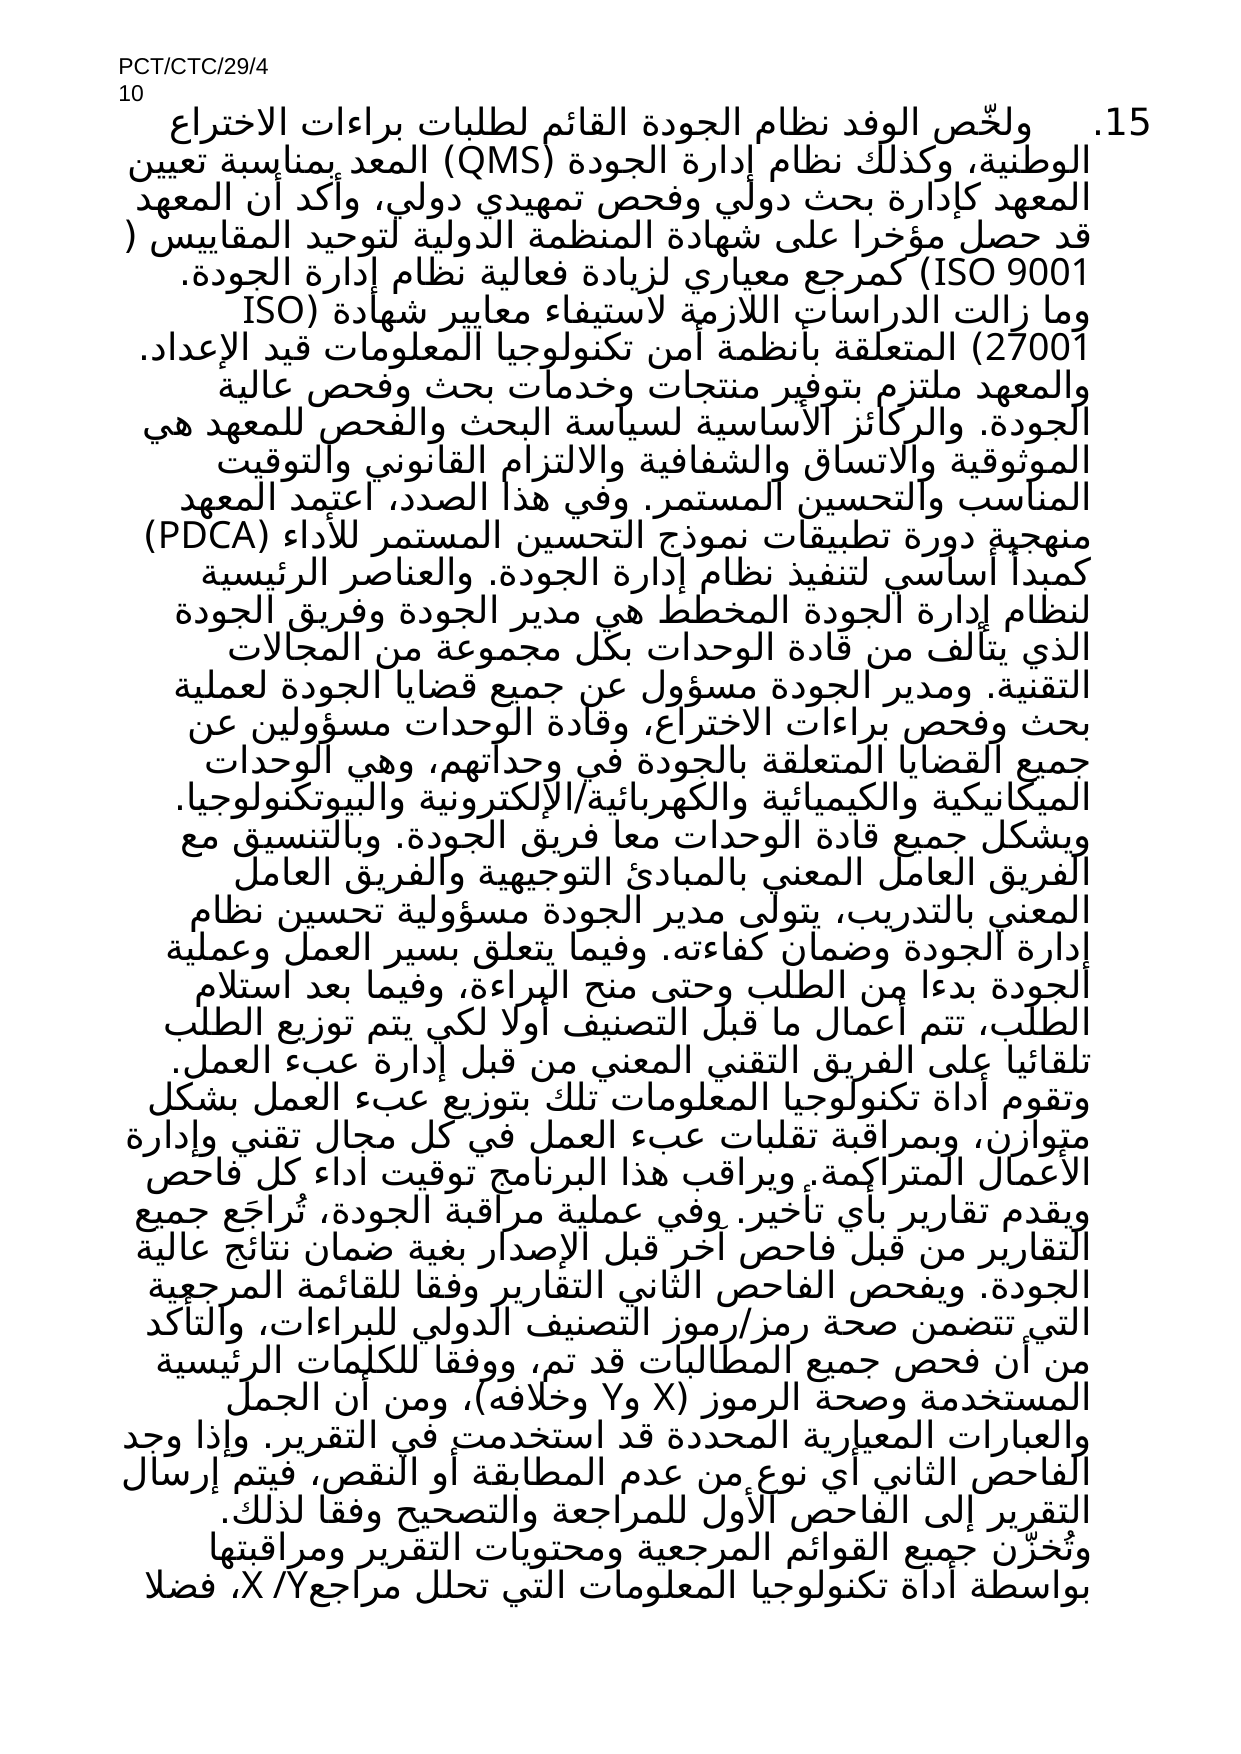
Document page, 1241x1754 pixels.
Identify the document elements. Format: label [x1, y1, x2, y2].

text [118, 106, 1092, 1606]
